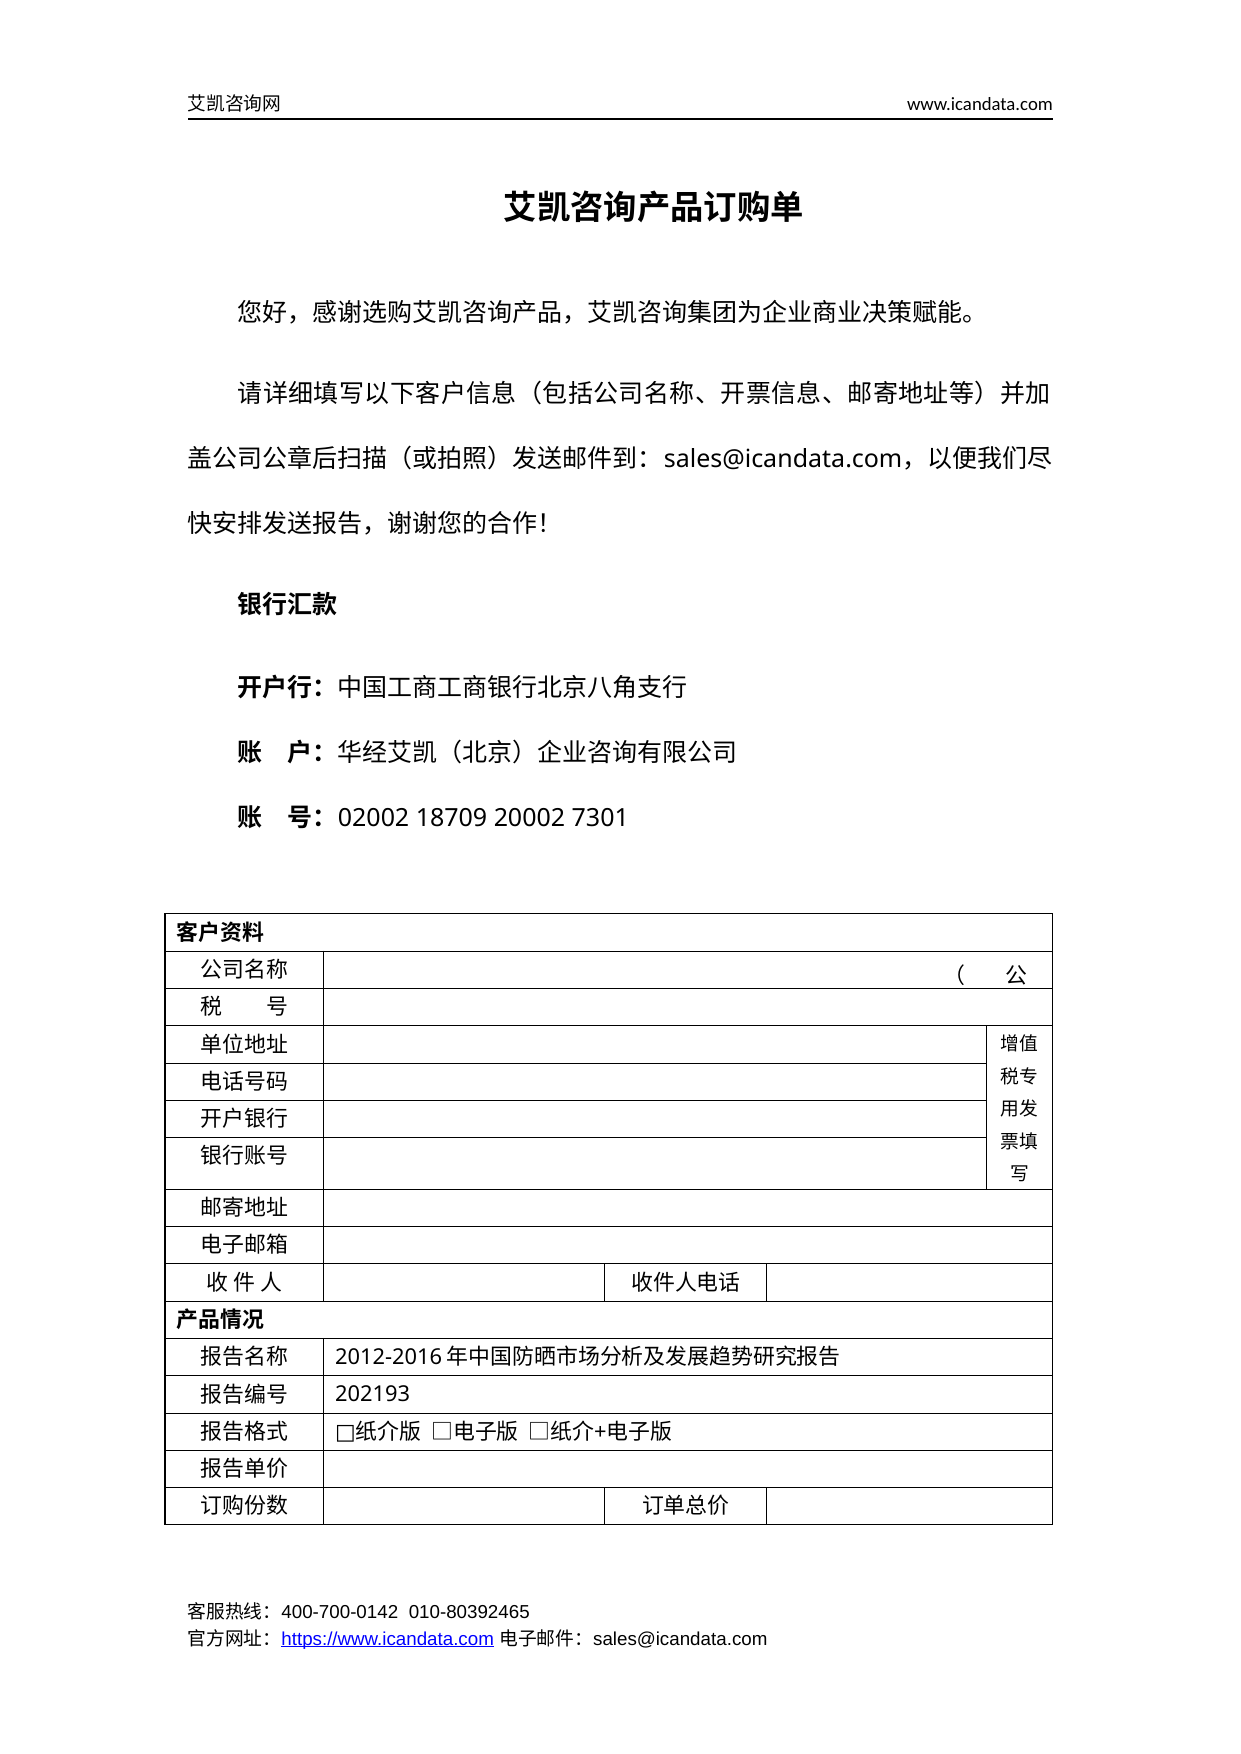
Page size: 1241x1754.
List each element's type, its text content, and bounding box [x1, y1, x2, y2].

table_cell [324, 989, 1052, 1025]
table_cell [324, 1101, 986, 1137]
table_cell 开户银行 [166, 1101, 323, 1137]
text 请详细填写以下客户信息（包括公司名称、开票信息、邮寄地址等）并加盖公司公章后扫描（或拍照）发送邮件到：sales@icandata.com，以便我们尽快安排发送报告，谢谢您的合作！ [187, 359, 1053, 554]
text 开户行：中国工商工商银行北京八角支行 [187, 653, 1053, 718]
table_cell [324, 1026, 986, 1062]
table_cell 税 号 [166, 989, 323, 1025]
table_cell 订单总价 [605, 1488, 766, 1524]
table_cell [324, 1064, 986, 1100]
table_cell 订购份数 [166, 1488, 323, 1524]
text 银行汇款 [187, 570, 1053, 635]
text 账 户：华经艾凯（北京）企业咨询有限公司 [187, 718, 1053, 783]
table_cell 电子邮箱 [166, 1227, 323, 1263]
table_cell [324, 1227, 1052, 1263]
table_cell [324, 1488, 604, 1524]
table_cell [324, 1138, 986, 1189]
table_cell 报告格式 [166, 1414, 323, 1450]
table_cell [767, 1488, 1052, 1524]
table_cell 报告编号 [166, 1376, 323, 1412]
table_cell 增值税专用发票填写 [987, 1026, 1052, 1189]
table_cell 邮寄地址 [166, 1190, 323, 1226]
table_cell 2012-2016年中国防晒市场分析及发展趋势研究报告 [324, 1339, 1052, 1375]
table_cell 产品情况 [166, 1302, 1052, 1338]
table_cell 单位地址 [166, 1026, 323, 1062]
table_cell □纸介版 □电子版 □纸介+电子版 [324, 1414, 1052, 1450]
table_cell [324, 1451, 1052, 1487]
text 艾凯咨询产品订购单 [187, 172, 1053, 237]
table_cell 收件人电话 [605, 1264, 766, 1301]
table_cell 202193 [324, 1376, 1052, 1412]
text 账 号：02002 18709 20002 7301 [187, 783, 1053, 848]
table_cell 收 件 人 [166, 1264, 323, 1301]
table_cell 报告单价 [166, 1451, 323, 1487]
table_header 客户资料 [166, 914, 1052, 951]
table_cell 报告名称 [166, 1339, 323, 1375]
table_cell 银行账号 [166, 1138, 323, 1189]
table_cell [324, 1190, 1052, 1226]
table_cell [324, 1264, 604, 1301]
table_cell [324, 952, 1052, 988]
table_cell 电话号码 [166, 1064, 323, 1100]
text 您好，感谢选购艾凯咨询产品，艾凯咨询集团为企业商业决策赋能。 [187, 278, 1053, 343]
table_cell 公司名称 [166, 952, 323, 988]
table_cell [767, 1264, 1052, 1301]
